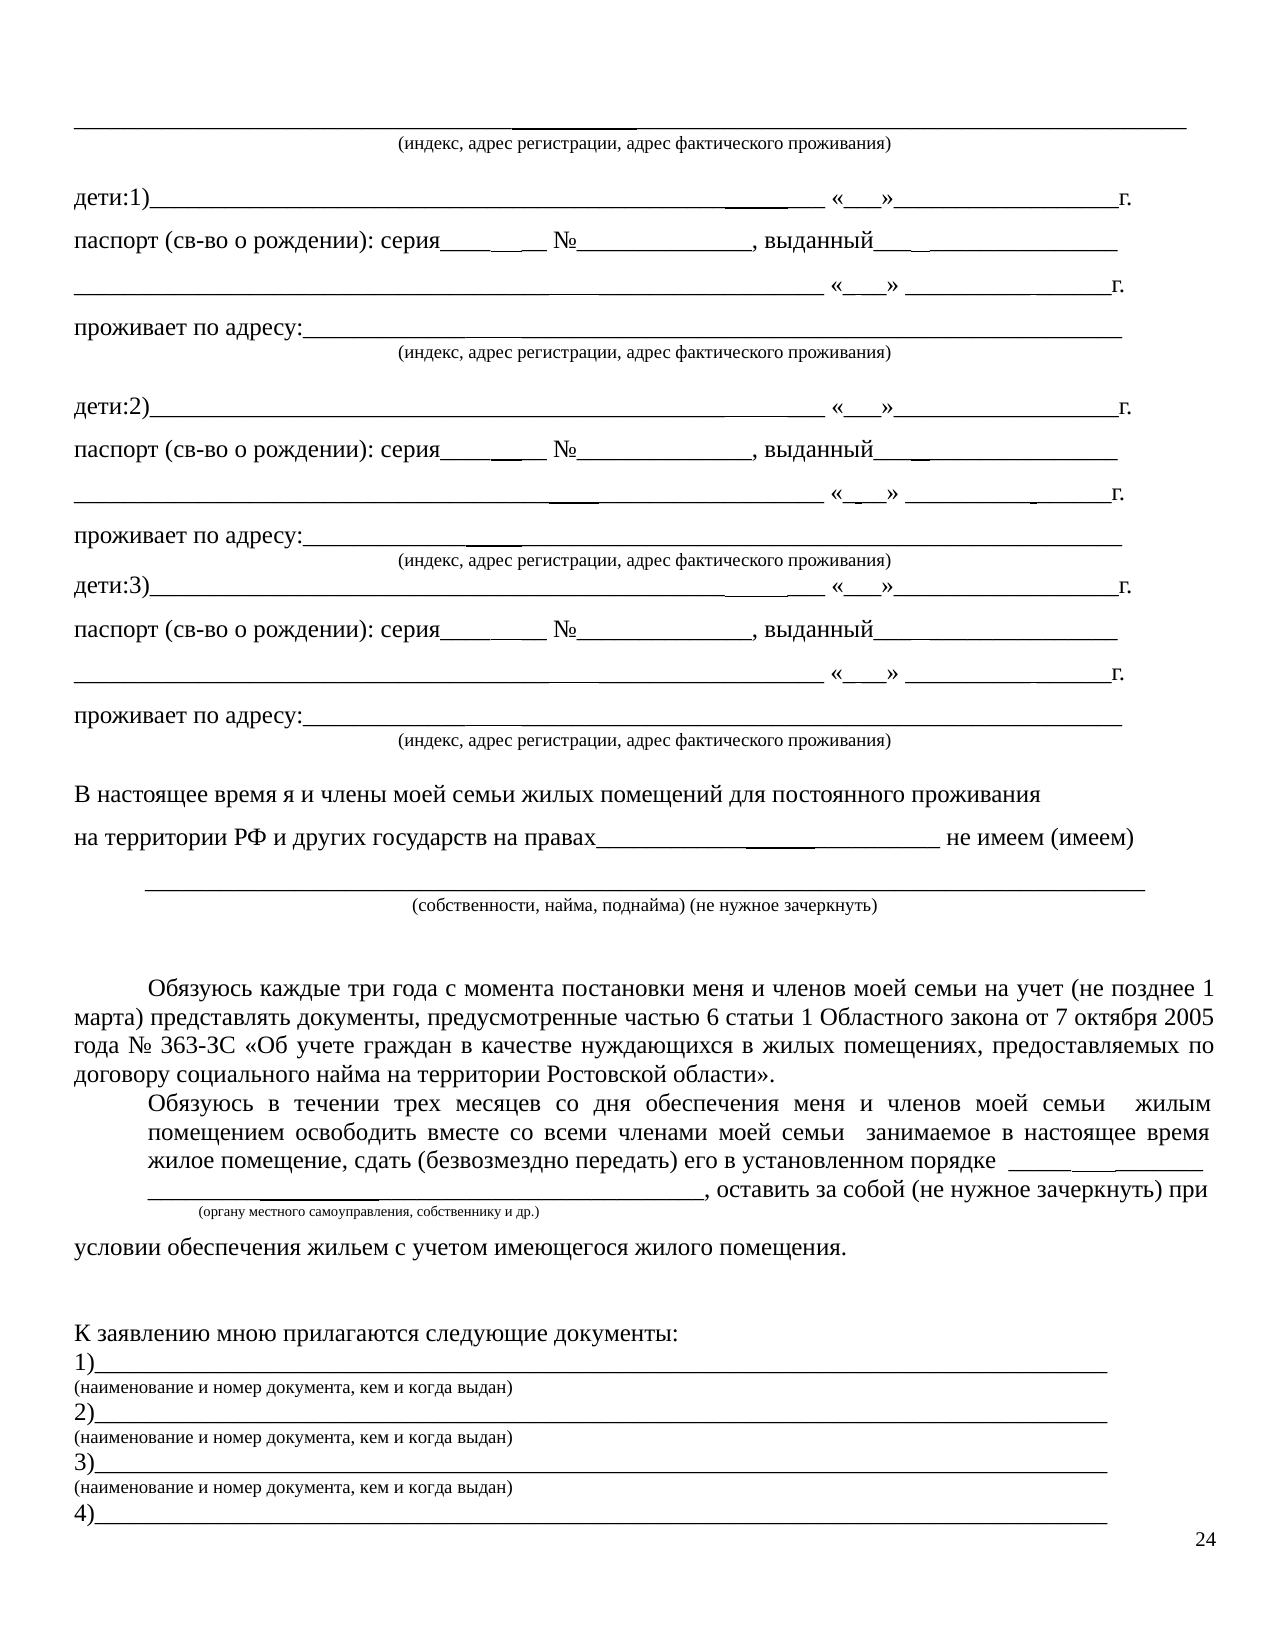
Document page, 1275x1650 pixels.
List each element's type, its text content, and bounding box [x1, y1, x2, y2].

text паспорт (св-во о рождении): серия____ __ №______________, выданный___ _______________ [74, 434, 1216, 463]
text на территории РФ и других государств на правах____________ __________ не имеем (имеем) [74, 822, 1216, 851]
text паспорт (св-во о рождении): серия____ __ №______________, выданный___ _______________ [74, 226, 1216, 254]
text (индекс, адрес регистрации, адрес фактического проживания) [74, 341, 1216, 362]
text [74, 1476, 1245, 1498]
text В настоящее время я и члены моей семьи жилых помещений для постоянного проживания [74, 779, 1216, 808]
text _________ __________________________, оставить за собой (не нужное зачеркнуть) при [148, 1174, 1275, 1203]
text дети:3)______________________________________________ ___ «___»__________________г. [74, 571, 1216, 599]
text Обязуюсь в течении трех месяцев со дня обеспечения меня и членов моей семьи жилым помещением освободить вместе со всеми членами моей семьи занимаемое в настоящее время жилое помещение, сдать (безвозмездно передать) его в установленном порядке _____ _______ [148, 1088, 1211, 1174]
text (наименование и номер документа, кем и когда выдан) [74, 1426, 1245, 1447]
text (органу местного самоуправления, собственнику и др.) [148, 1203, 1275, 1232]
text 4)_________________________________________________________________________________ [74, 1498, 1245, 1527]
text (наименование и номер документа, кем и когда выдан) [74, 1376, 1245, 1397]
text ______________________________________ __________________ «_ __» __________ ______г. [74, 657, 1216, 686]
text дети:1)______________________________________________ ___ «___»__________________г. [74, 182, 1216, 211]
text Обязуюсь каждые три года с момента постановки меня и членов моей семьи на учет (не позднее 1 марта) представлять документы, предусмотренные частью 6 статьи 1 Областного закона от 7 октября 2005 года № 363-ЗС «Об учете граждан в качестве нуждающихся в жилых помещениях, предоставляемых по договору социального найма на территории Ростовской области». [74, 973, 1216, 1088]
text (собственности, найма, поднайма) (не нужное зачеркнуть) [74, 894, 1216, 916]
text проживает по адресу:_____________ ________________________________________________ [74, 312, 1216, 341]
text проживает по адресу:_____________ ________________________________________________ [74, 520, 1216, 549]
text 3)_________________________________________________________________________________ [74, 1447, 1245, 1476]
text (индекс, адрес регистрации, адрес фактического проживания) [74, 729, 1216, 750]
text (индекс, адрес регистрации, адрес фактического проживания) [74, 549, 1216, 571]
text условии обеспечения жильем с учетом имеющегося жилого помещения. [74, 1232, 1275, 1261]
text 2)_________________________________________________________________________________ [74, 1397, 1245, 1426]
text К заявлению мною прилагаются следующие документы: [74, 1318, 1275, 1347]
text ________________________________________________________________________________ [74, 865, 1216, 894]
text ___________________________________ ____________________________________________ [74, 103, 1216, 132]
text паспорт (св-во о рождении): серия____ __ №______________, выданный___ _______________ [74, 614, 1216, 642]
text ______________________________________ __________________ «_ __» __________ ______г. [74, 269, 1216, 297]
text проживает по адресу:_____________ ________________________________________________ [74, 700, 1216, 729]
text ______________________________________ __________________ «_ __» __________ ______г. [74, 477, 1216, 506]
text дети:2)______________________________________________ ___ «___»__________________г. [74, 391, 1216, 420]
text 1)_________________________________________________________________________________ [74, 1347, 1245, 1376]
text (индекс, адрес регистрации, адрес фактического проживания) [74, 132, 1216, 154]
